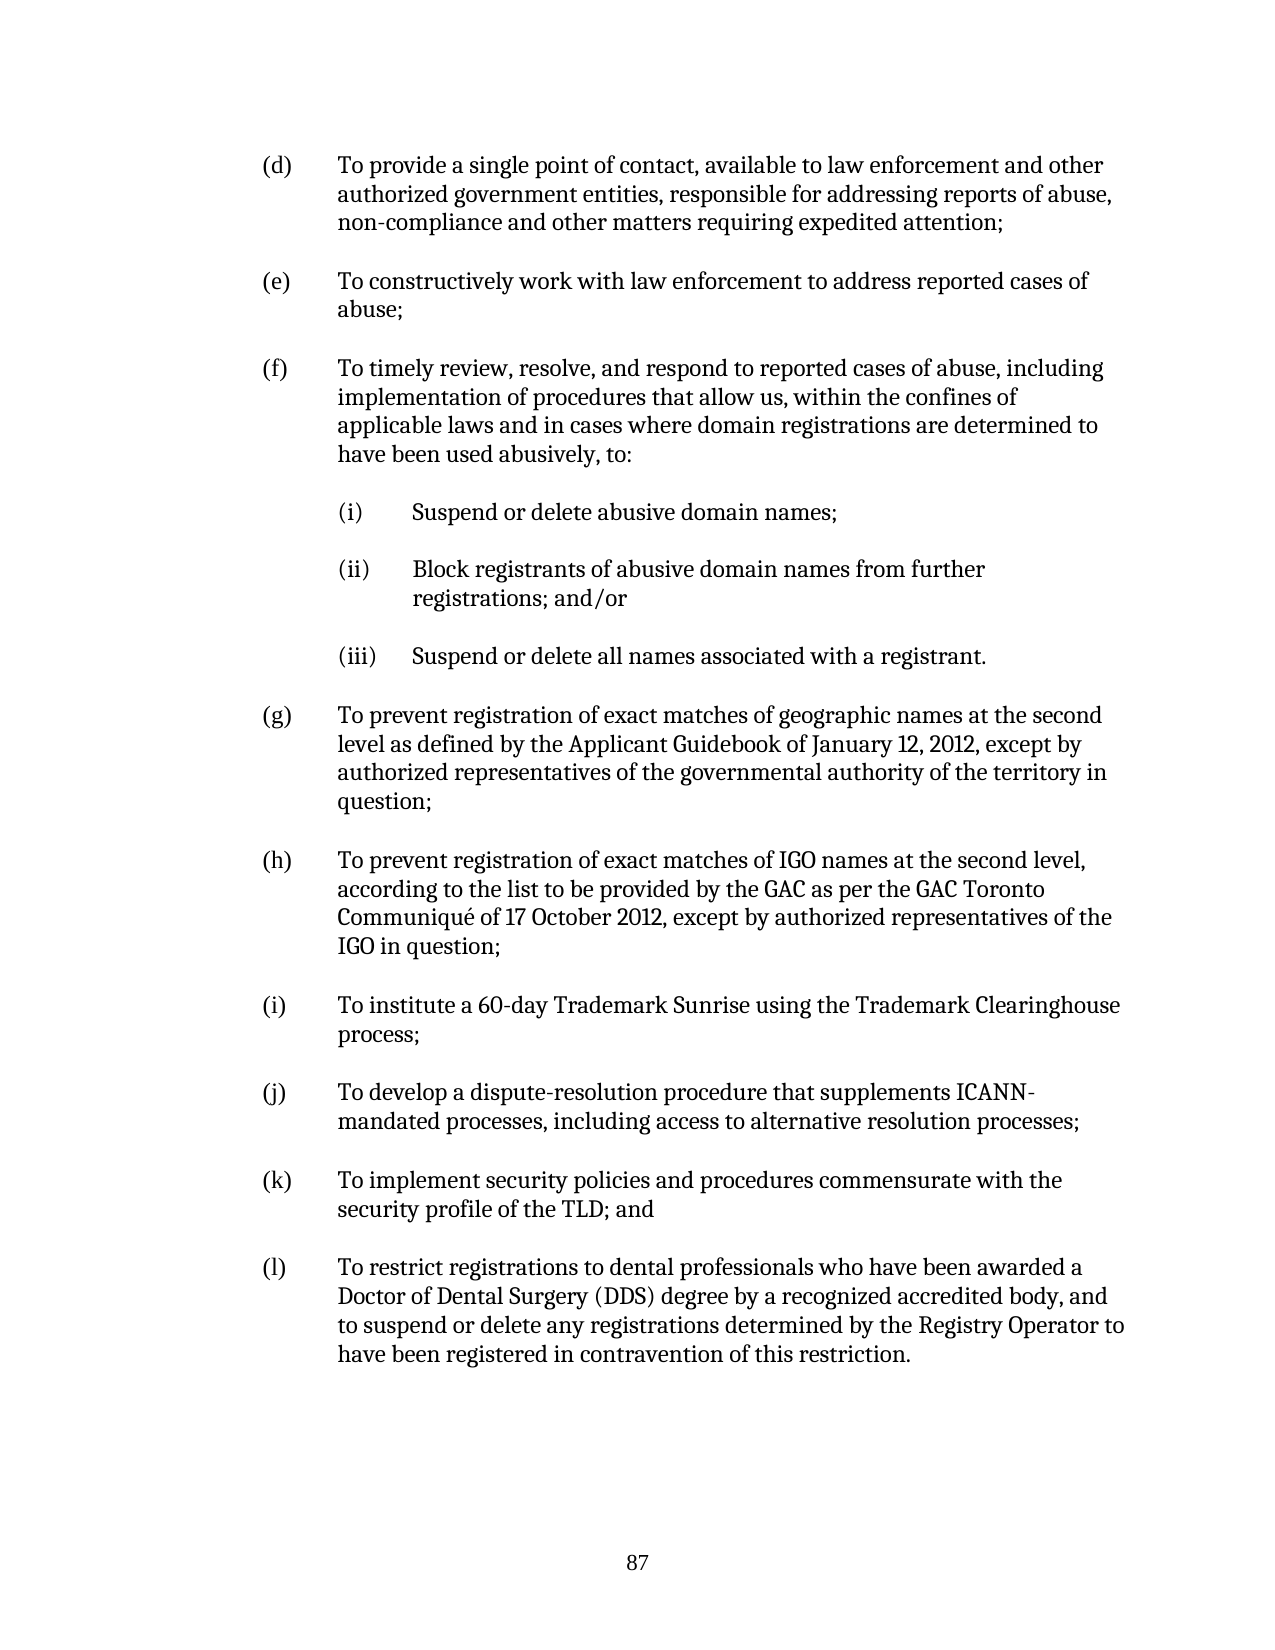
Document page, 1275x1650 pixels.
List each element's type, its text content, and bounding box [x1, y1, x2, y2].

list Block registrants of abusive domain names from further registrations; and/or [337, 555, 1125, 613]
list To timely review, resolve, and respond to reported cases of abuse, including implementation of procedures that allow us, within the confines of applicable laws and in cases where domain registrations are determined to have been used abusively, to: [262, 353, 1126, 469]
list To institute a 60-day Trademark Sunrise using the Trademark Clearinghouse process; [262, 990, 1125, 1048]
list Suspend or delete all names associated with a registrant. [337, 642, 1125, 671]
list To develop a dispute-resolution procedure that supplements ICANN-mandated processes, including access to alternative resolution processes; [262, 1077, 1125, 1136]
list To implement security policies and procedures commensurate with the security profile of the TLD; and [262, 1165, 1125, 1223]
list To prevent registration of exact matches of geographic names at the second level as defined by the Applicant Guidebook of January 12, 2012, except by authorized representatives of the governmental authority of the territory in question; [262, 700, 1125, 816]
list To constructively work with law enforcement to address reported cases of abuse; [262, 266, 1126, 324]
list To restrict registrations to dental professionals who have been awarded a Doctor of Dental Surgery (DDS) degree by a recognized accredited body, and to suspend or delete any registrations determined by the Registry Operator to have been registered in contravention of this restriction. [262, 1252, 1125, 1368]
list To prevent registration of exact matches of IGO names at the second level, according to the list to be provided by the GAC as per the GAC Toronto Communiqué of 17 October 2012, except by authorized representatives of the IGO in question; [262, 845, 1125, 961]
list Suspend or delete abusive domain names; [319, 497, 1125, 526]
list To provide a single point of contact, available to law enforcement and other authorized government entities, responsible for addressing reports of abuse, non-compliance and other matters requiring expedited attention; [262, 150, 1127, 237]
